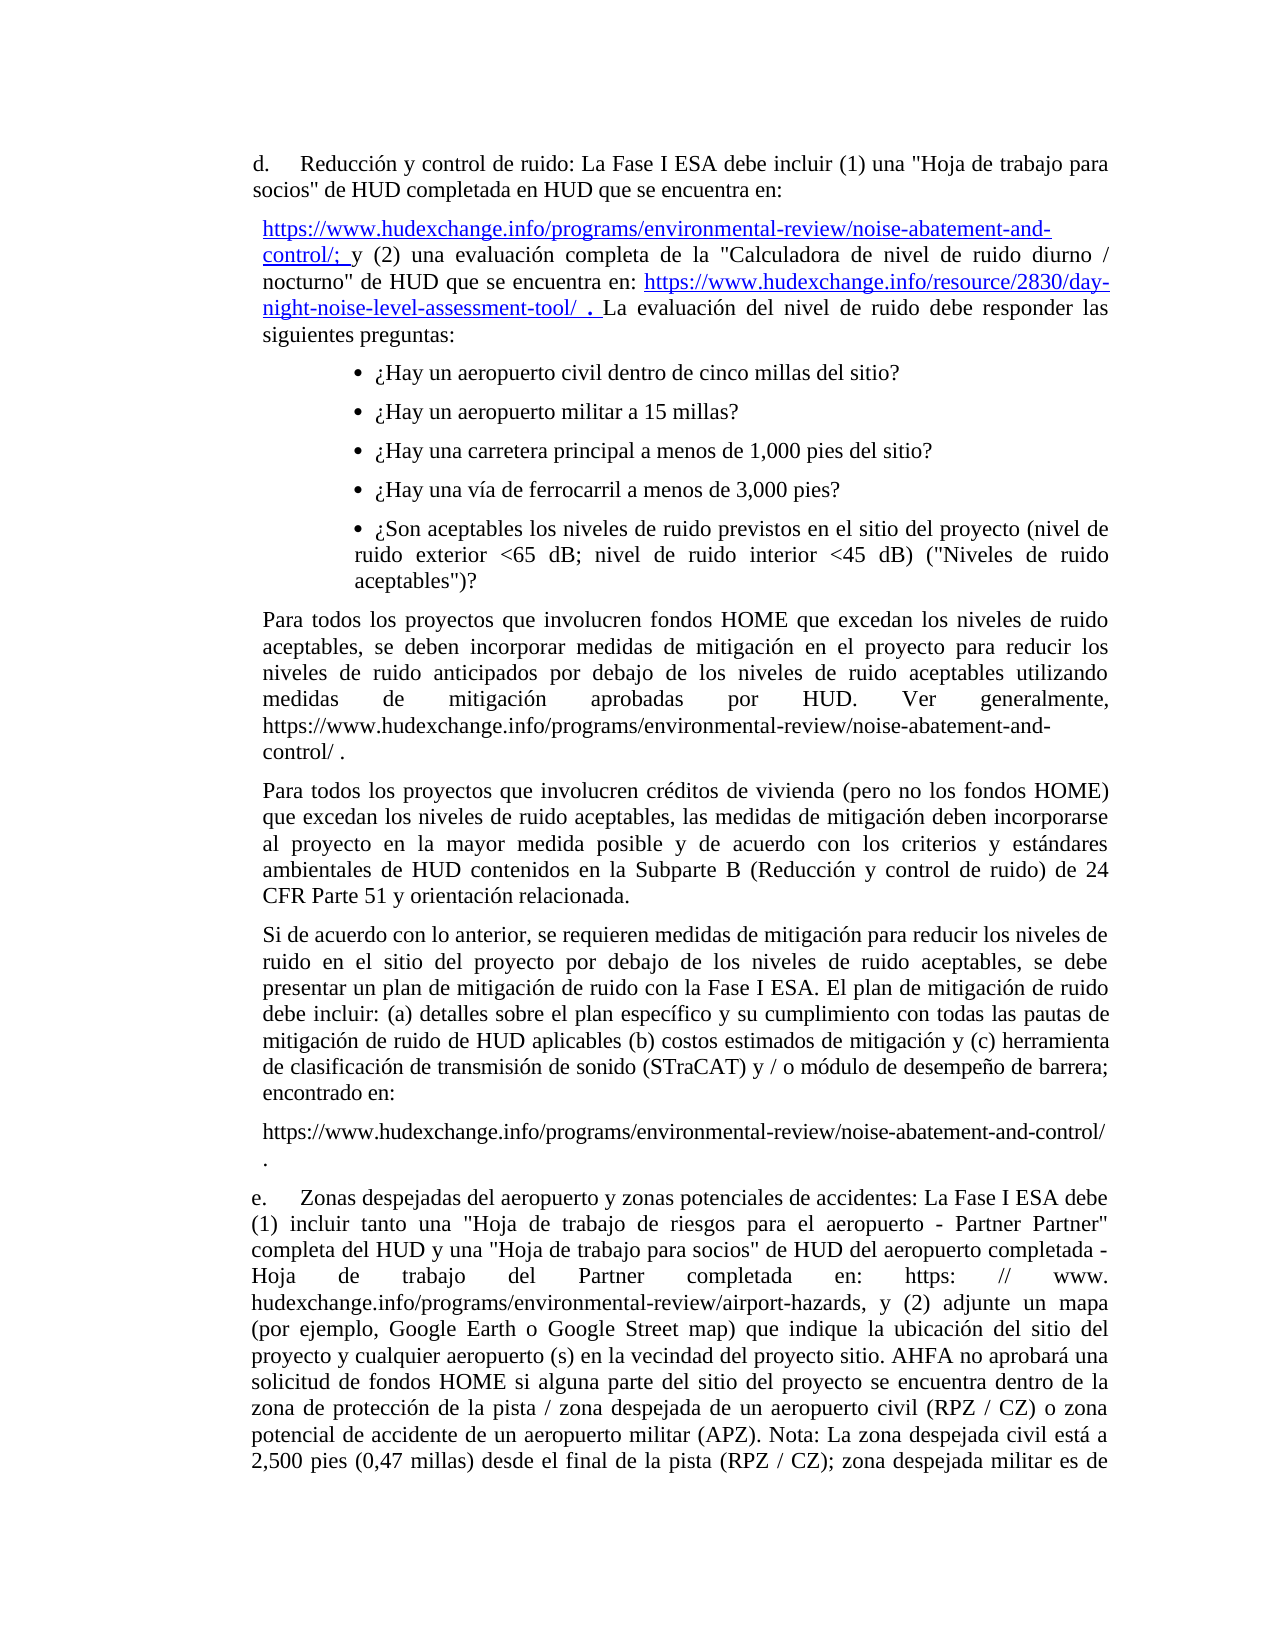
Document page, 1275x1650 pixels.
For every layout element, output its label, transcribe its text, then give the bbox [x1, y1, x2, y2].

text Para todos los proyectos que involucren fondos HOME que excedan los niveles de ruido aceptables, se deben incorporar medidas de mitigación en el proyecto para reducir los niveles de ruido anticipados por debajo de los niveles de ruido aceptables utilizando medidas de mitigación aprobadas por HUD. Ver generalmente, https://www.hudexchange.info/programs/environmental-review/noise-abatement-and-control/ . [262, 606, 1110, 764]
list ¿Hay un aeropuerto civil dentro de cinco millas del sitio? [354, 359, 1125, 386]
text Para todos los proyectos que involucren créditos de vivienda (pero no los fondos HOME) que excedan los niveles de ruido aceptables, las medidas de mitigación deben incorporarse al proyecto en la mayor medida posible y de acuerdo con los criterios y estándares ambientales de HUD contenidos en la Subparte B (Reducción y control de ruido) de 24 CFR Parte 51 y orientación relacionada. [262, 777, 1110, 909]
list ¿Hay un aeropuerto militar a 15 millas? [354, 398, 1125, 425]
list ¿Hay una vía de ferrocarril a menos de 3,000 pies? [354, 476, 1125, 502]
list ¿Son aceptables los niveles de ruido previstos en el sitio del proyecto (nivel de ruido exterior <65 dB; nivel de ruido interior <45 dB) ("Niveles de ruido aceptables")? [354, 515, 1110, 594]
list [251, 1183, 1110, 1473]
text Si de acuerdo con lo anterior, se requieren medidas de mitigación para reducir los niveles de ruido en el sitio del proyecto por debajo de los niveles de ruido aceptables, se debe presentar un plan de mitigación de ruido con la Fase I ESA. El plan de mitigación de ruido debe incluir: (a) detalles sobre el plan específico y su cumplimiento con todas las pautas de mitigación de ruido de HUD aplicables (b) costos estimados de mitigación y (c) herramienta de clasificación de transmisión de sonido (STraCAT) y / o módulo de desempeño de barrera; encontrado en: [262, 921, 1110, 1106]
list Reducción y control de ruido: La Fase I ESA debe incluir (1) una "Hoja de trabajo para socios" de HUD completada en HUD que se encuentra en: [253, 150, 1110, 203]
text https://www.hudexchange.info/programs/environmental-review/noise-abatement-and-control/; y (2) una evaluación completa de la "Calculadora de nivel de ruido diurno / nocturno" de HUD que se encuentra en: https://www.hudexchange.info/resource/2830/day-night-noise-level-assessment-tool/ . La evaluación del nivel de ruido debe responder las siguientes preguntas: [262, 215, 1110, 347]
list ¿Hay una carretera principal a menos de 1,000 pies del sitio? [354, 437, 1125, 463]
text https://www.hudexchange.info/programs/environmental-review/noise-abatement-and-control/ . [262, 1118, 1110, 1171]
